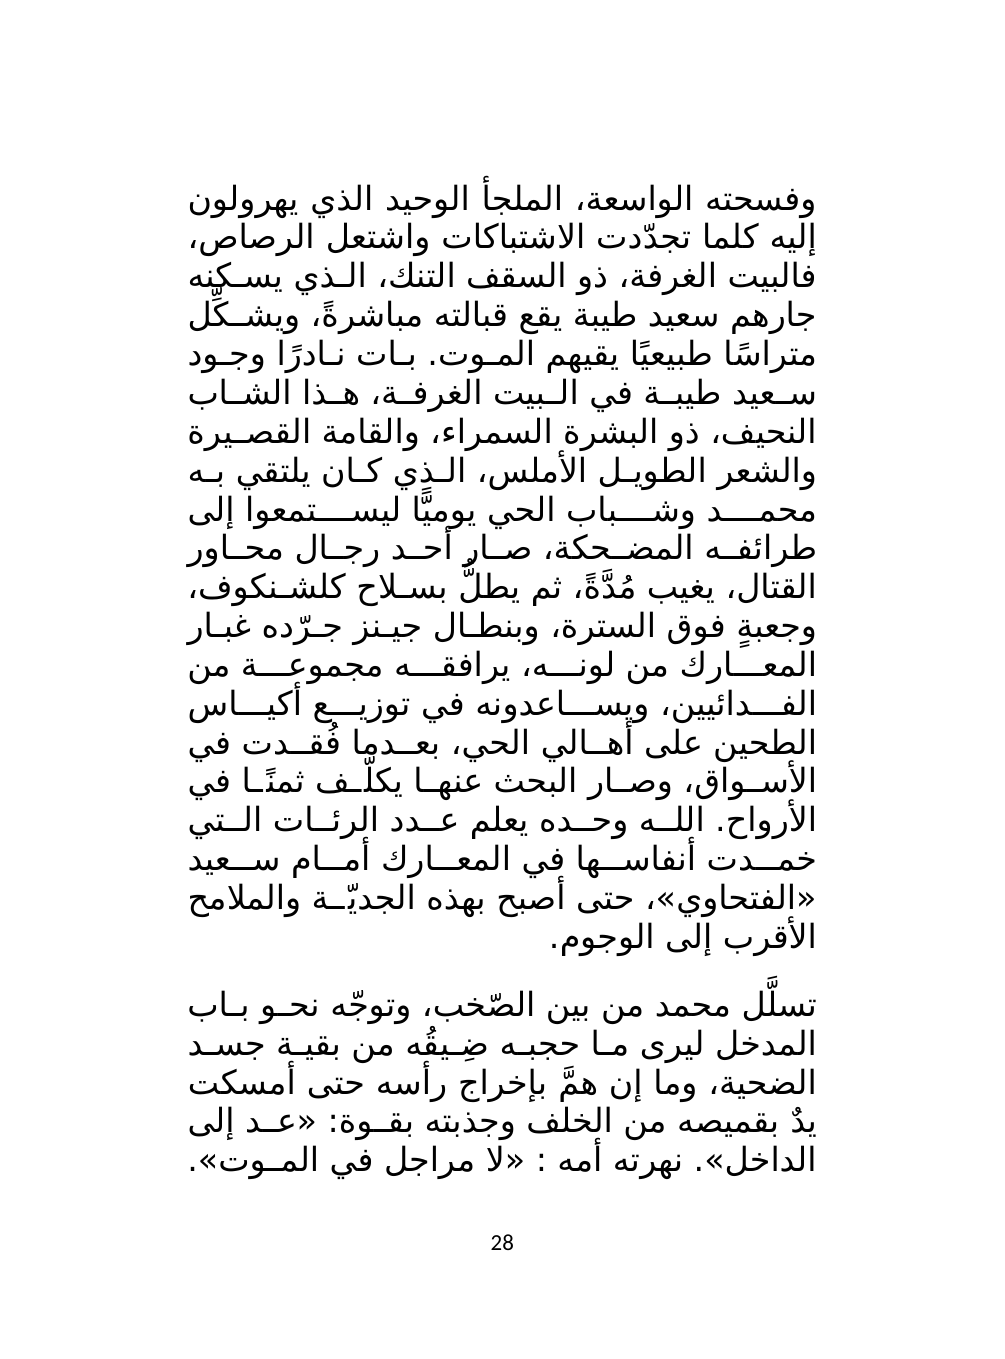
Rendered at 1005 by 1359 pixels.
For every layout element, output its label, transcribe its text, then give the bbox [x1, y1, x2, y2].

text وفسحته الواسعة، الملجأ الوحيد الذي يهرولون إليه كلما تجدّدت الاشتباكات واشتعل الرصاص، فالبيت الغرفة، ذو السقف التنك، الذي يسكنه جارهم سعيد طيبة يقع قبالته مباشرةً، ويشكِّل متراسًا طبيعيًا يقيهم الموت. بات نادرًا وجود سعيد طيبة في البيت الغرفة، هذا الشاب النحيف، ذو البشرة السمراء، والقامة القصيرة والشعر الطويل الأملس، الذي كان يلتقي به محمد وشباب الحي يوميًّا ليستمعوا إلى طرائفه المضحكة، صار أحد رجال محاور القتال، يغيب مُدَّةً، ثم يطلُّ بسلاح كلشنكوف، وجعبةٍ فوق السترة، وبنطال جينز جرّده غبار المعارك من لونه، يرافقه مجموعة من الفدائيين، ويساعدونه في توزيع أكياس الطحين على أهالي الحي، بعدما فُقدت في الأسواق، وصار البحث عنها يكلّف ثمنًا في الأرواح. الله وحده يعلم عدد الرئات التي خمدت أنفاسها في المعارك أمام سعيد «الفتحاوي»، حتى أصبح بهذه الجديّة والملامح الأقرب إلى الوجوم. [187, 179, 817, 956]
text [187, 985, 817, 1180]
